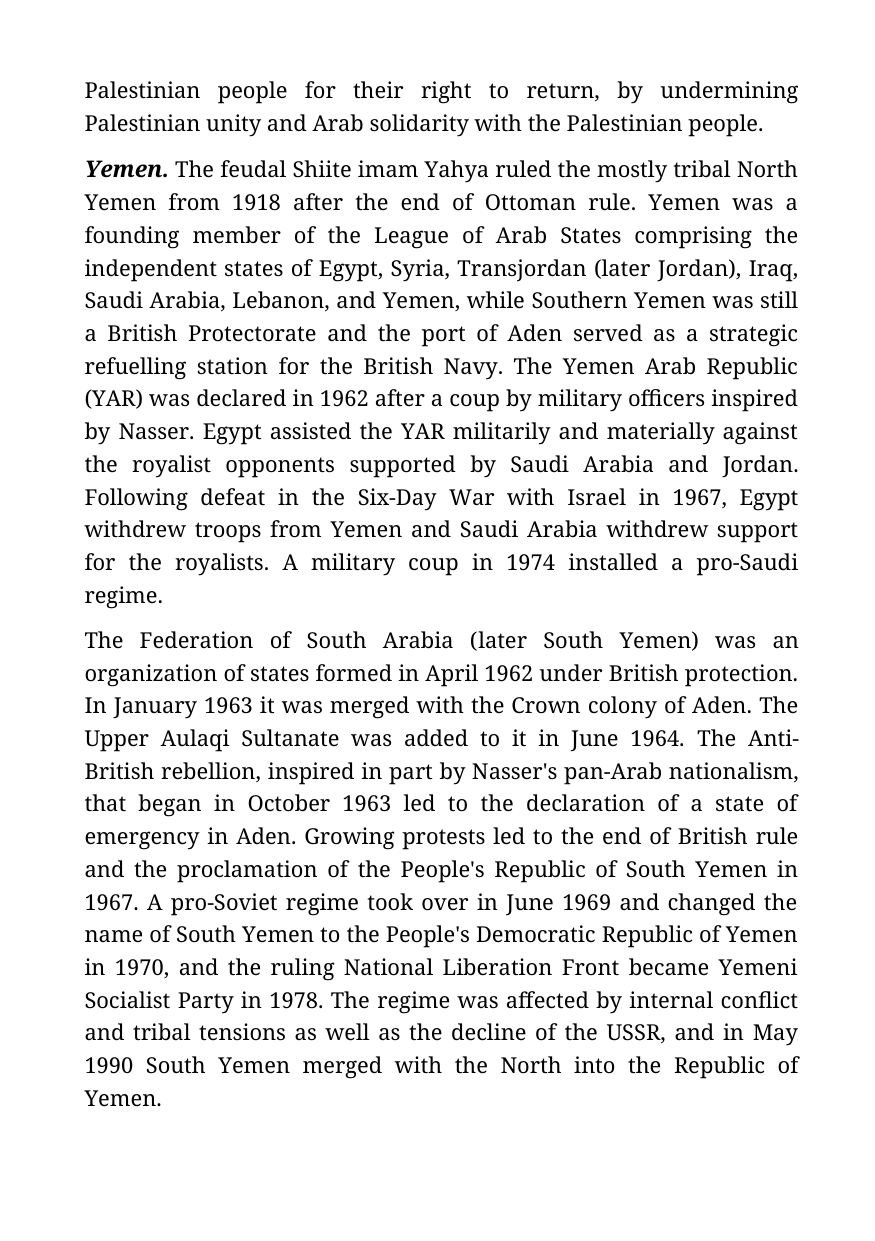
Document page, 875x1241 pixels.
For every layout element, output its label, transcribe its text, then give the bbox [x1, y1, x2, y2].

text Yemen. The feudal Shiite imam Yahya ruled the mostly tribal North Yemen from 1918 after the end of Ottoman rule. Yemen was a founding member of the League of Arab States comprising the independent states of Egypt, Syria, Transjordan (later Jordan), Iraq, Saudi Arabia, Lebanon, and Yemen, while Southern Yemen was still a British Protectorate and the port of Aden served as a strategic refuelling station for the British Navy. The Yemen Arab Republic (YAR) was declared in 1962 after a coup by military officers inspired by Nasser. Egypt assisted the YAR militarily and materially against the royalist opponents supported by Saudi Arabia and Jordan. Following defeat in the Six-Day War with Israel in 1967, Egypt withdrew troops from Yemen and Saudi Arabia withdrew support for the royalists. A military coup in 1974 installed a pro-Saudi regime. [84, 153, 799, 609]
text The Federation of South Arabia (later South Yemen) was an organization of states formed in April 1962 under British protection. In January 1963 it was merged with the Crown colony of Aden. The Upper Aulaqi Sultanate was added to it in June 1964. The Anti-British rebellion, inspired in part by Nasser's pan-Arab nationalism, that began in October 1963 led to the declaration of a state of emergency in Aden. Growing protests led to the end of British rule and the proclamation of the People's Republic of South Yemen in 1967. A pro-Soviet regime took over in June 1969 and changed the name of South Yemen to the People's Democratic Republic of Yemen in 1970, and the ruling National Liberation Front became Yemeni Socialist Party in 1978. The regime was affected by internal conflict and tribal tensions as well as the decline of the USSR, and in May 1990 South Yemen merged with the North into the Republic of Yemen. [84, 625, 799, 1112]
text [84, 75, 799, 137]
